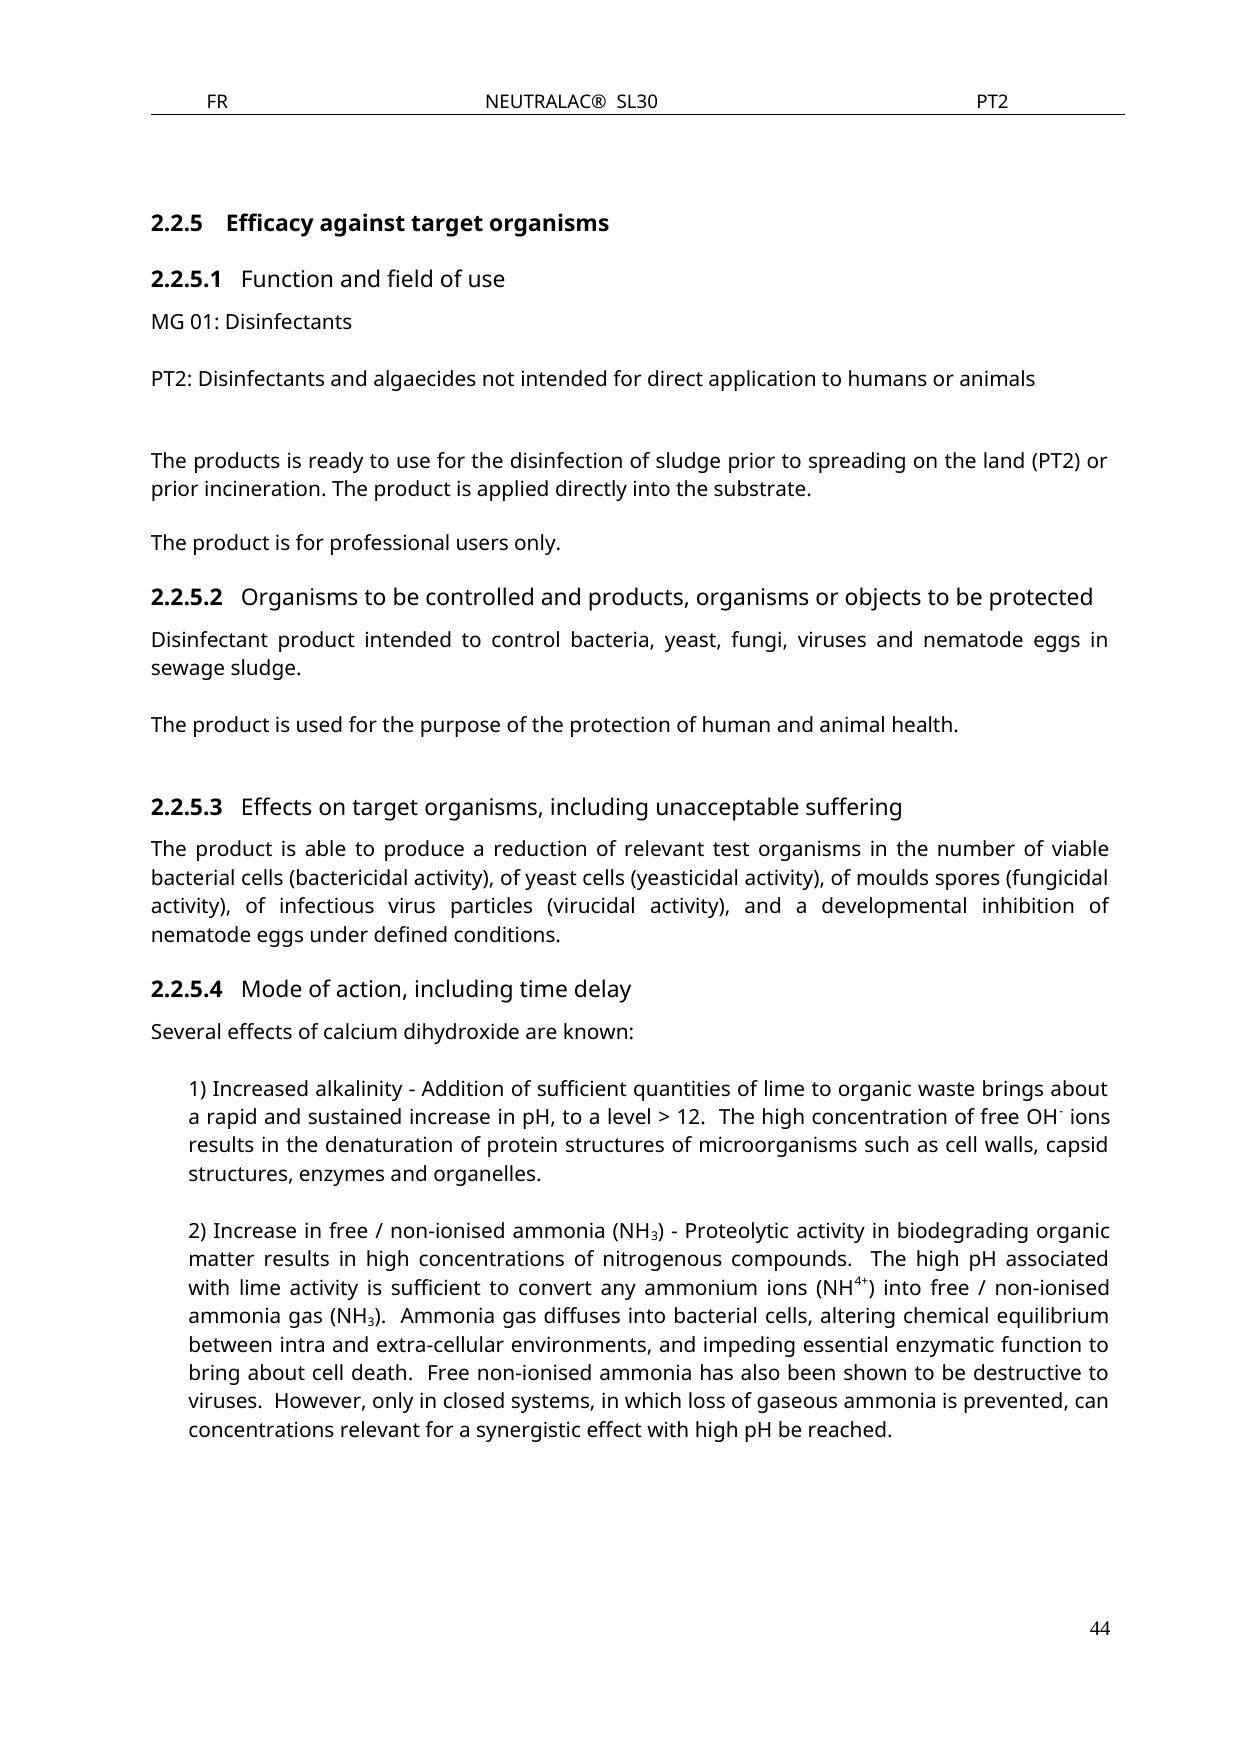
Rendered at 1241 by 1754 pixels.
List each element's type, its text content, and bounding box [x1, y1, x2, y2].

subtitle Efficacy against target organisms [151, 207, 1110, 238]
text The product is used for the purpose of the protection of human and animal health. [151, 710, 1110, 738]
subtitle Mode of action, including time delay [151, 973, 1110, 1004]
subtitle Function and field of use [151, 263, 1110, 294]
text The products is ready to use for the disinfection of sludge prior to spreading on the land (PT2) or prior incineration. The product is applied directly into the substrate. [151, 446, 1110, 503]
subtitle Effects on target organisms, including unacceptable suffering [151, 791, 1110, 822]
text 2) Increase in free / non-ionised ammonia (NH3) - Proteolytic activity in biodegrading organic matter results in high concentrations of nitrogenous compounds. The high pH associated with lime activity is sufficient to convert any ammonium ions (NH4+) into free / non-ionised ammonia gas (NH3). Ammonia gas diffuses into bacterial cells, altering chemical equilibrium between intra and extra-cellular environments, and impeding essential enzymatic function to bring about cell death. Free non-ionised ammonia has also been shown to be destructive to viruses. However, only in closed systems, in which loss of gaseous ammonia is prevented, can concentrations relevant for a synergistic effect with high pH be reached. [188, 1216, 1110, 1443]
text The product is able to produce a reduction of relevant test organisms in the number of viable bacterial cells (bactericidal activity), of yeast cells (yeasticidal activity), of moulds spores (fungicidal activity), of infectious virus particles (virucidal activity), and a developmental inhibition of nematode eggs under defined conditions. [151, 834, 1110, 948]
subtitle Organisms to be controlled and products, organisms or objects to be protected [151, 581, 1110, 612]
text Several effects of calcium dihydroxide are known: [151, 1017, 1110, 1045]
text MG 01: Disinfectants [151, 307, 1110, 335]
text Disinfectant product intended to control bacteria, yeast, fungi, viruses and nematode eggs in sewage sludge. [151, 625, 1110, 682]
text 1) Increased alkalinity - Addition of sufficient quantities of lime to organic waste brings about a rapid and sustained increase in pH, to a level > 12. The high concentration of free OH- ions results in the denaturation of protein structures of microorganisms such as cell walls, capsid structures, enzymes and organelles. [188, 1074, 1110, 1187]
text PT2: Disinfectants and algaecides not intended for direct application to humans or animals [151, 364, 1110, 392]
text The product is for professional users only. [151, 528, 1110, 556]
